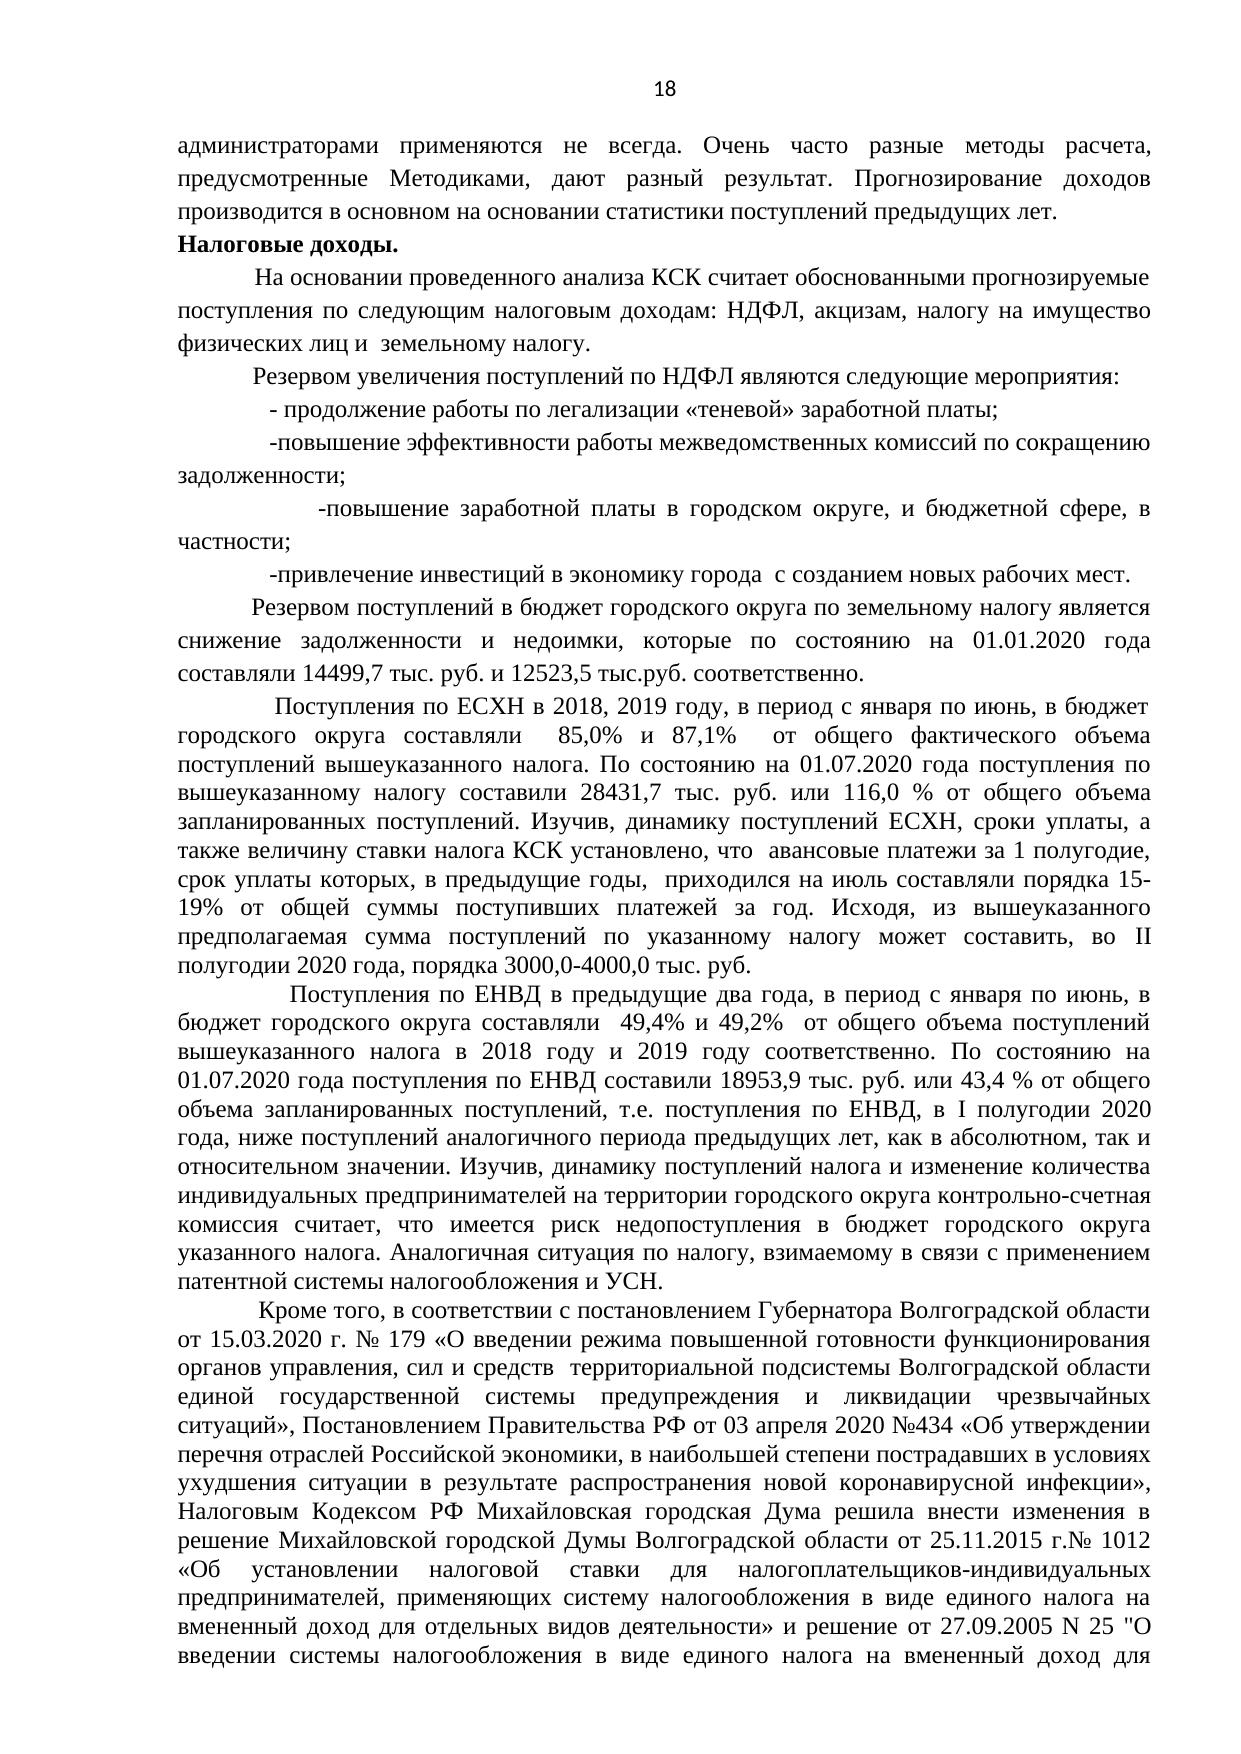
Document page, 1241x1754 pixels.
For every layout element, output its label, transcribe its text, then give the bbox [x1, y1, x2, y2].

text - продолжение работы по легализации «теневой» заработной платы; [177, 394, 1152, 423]
text -повышение заработной платы в городском округе, и бюджетной сфере, в частности; [177, 493, 1152, 555]
text Поступления по ЕНВД в предыдущие два года, в период с января по июнь, в бюджет городского округа составляли 49,4% и 49,2% от общего объема поступлений вышеуказанного налога в 2018 году и 2019 году соответственно. По состоянию на 01.07.2020 года поступления по ЕНВД составили 18953,9 тыс. руб. или 43,4 % от общего объема запланированных поступлений, т.е. поступления по ЕНВД, в I полугодии 2020 года, ниже поступлений аналогичного периода предыдущих лет, как в абсолютном, так и относительном значении. Изучив, динамику поступлений налога и изменение количества индивидуальных предпринимателей на территории городского округа контрольно-счетная комиссия считает, что имеется риск недопоступления в бюджет городского округа указанного налога. Аналогичная ситуация по налогу, взимаемому в связи с применением патентной системы налогообложения и УСН. [177, 979, 1152, 1295]
text На основании проведенного анализа КСК считает обоснованными прогнозируемые поступления по следующим налоговым доходам: НДФЛ, акцизам, налогу на имущество физических лиц и земельному налогу. [177, 262, 1152, 357]
text Налоговые доходы. [177, 229, 1152, 258]
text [177, 130, 1152, 224]
text -привлечение инвестиций в экономику города с созданием новых рабочих мест. [177, 559, 1152, 588]
text Резервом увеличения поступлений по НДФЛ являются следующие мероприятия: [177, 361, 1152, 390]
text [177, 1295, 1152, 1669]
text Резервом поступлений в бюджет городского округа по земельному налогу является снижение задолженности и недоимки, которые по состоянию на 01.01.2020 года составляли 14499,7 тыс. руб. и 12523,5 тыс.руб. соответственно. [177, 592, 1152, 687]
text -повышение эффективности работы межведомственных комиссий по сокращению задолженности; [177, 427, 1152, 489]
text Поступления по ЕСХН в 2018, 2019 году, в период с января по июнь, в бюджет городского округа составляли 85,0% и 87,1% от общего фактического объема поступлений вышеуказанного налога. По состоянию на 01.07.2020 года поступления по вышеуказанному налогу составили 28431,7 тыс. руб. или 116,0 % от общего объема запланированных поступлений. Изучив, динамику поступлений ЕСХН, сроки уплаты, а также величину ставки налога КСК установлено, что авансовые платежи за 1 полугодие, срок уплаты которых, в предыдущие годы, приходился на июль составляли порядка 15-19% от общей суммы поступивших платежей за год. Исходя, из вышеуказанного предполагаемая сумма поступлений по указанному налогу может составить, во II полугодии 2020 года, порядка 3000,0-4000,0 тыс. руб. [177, 691, 1152, 979]
